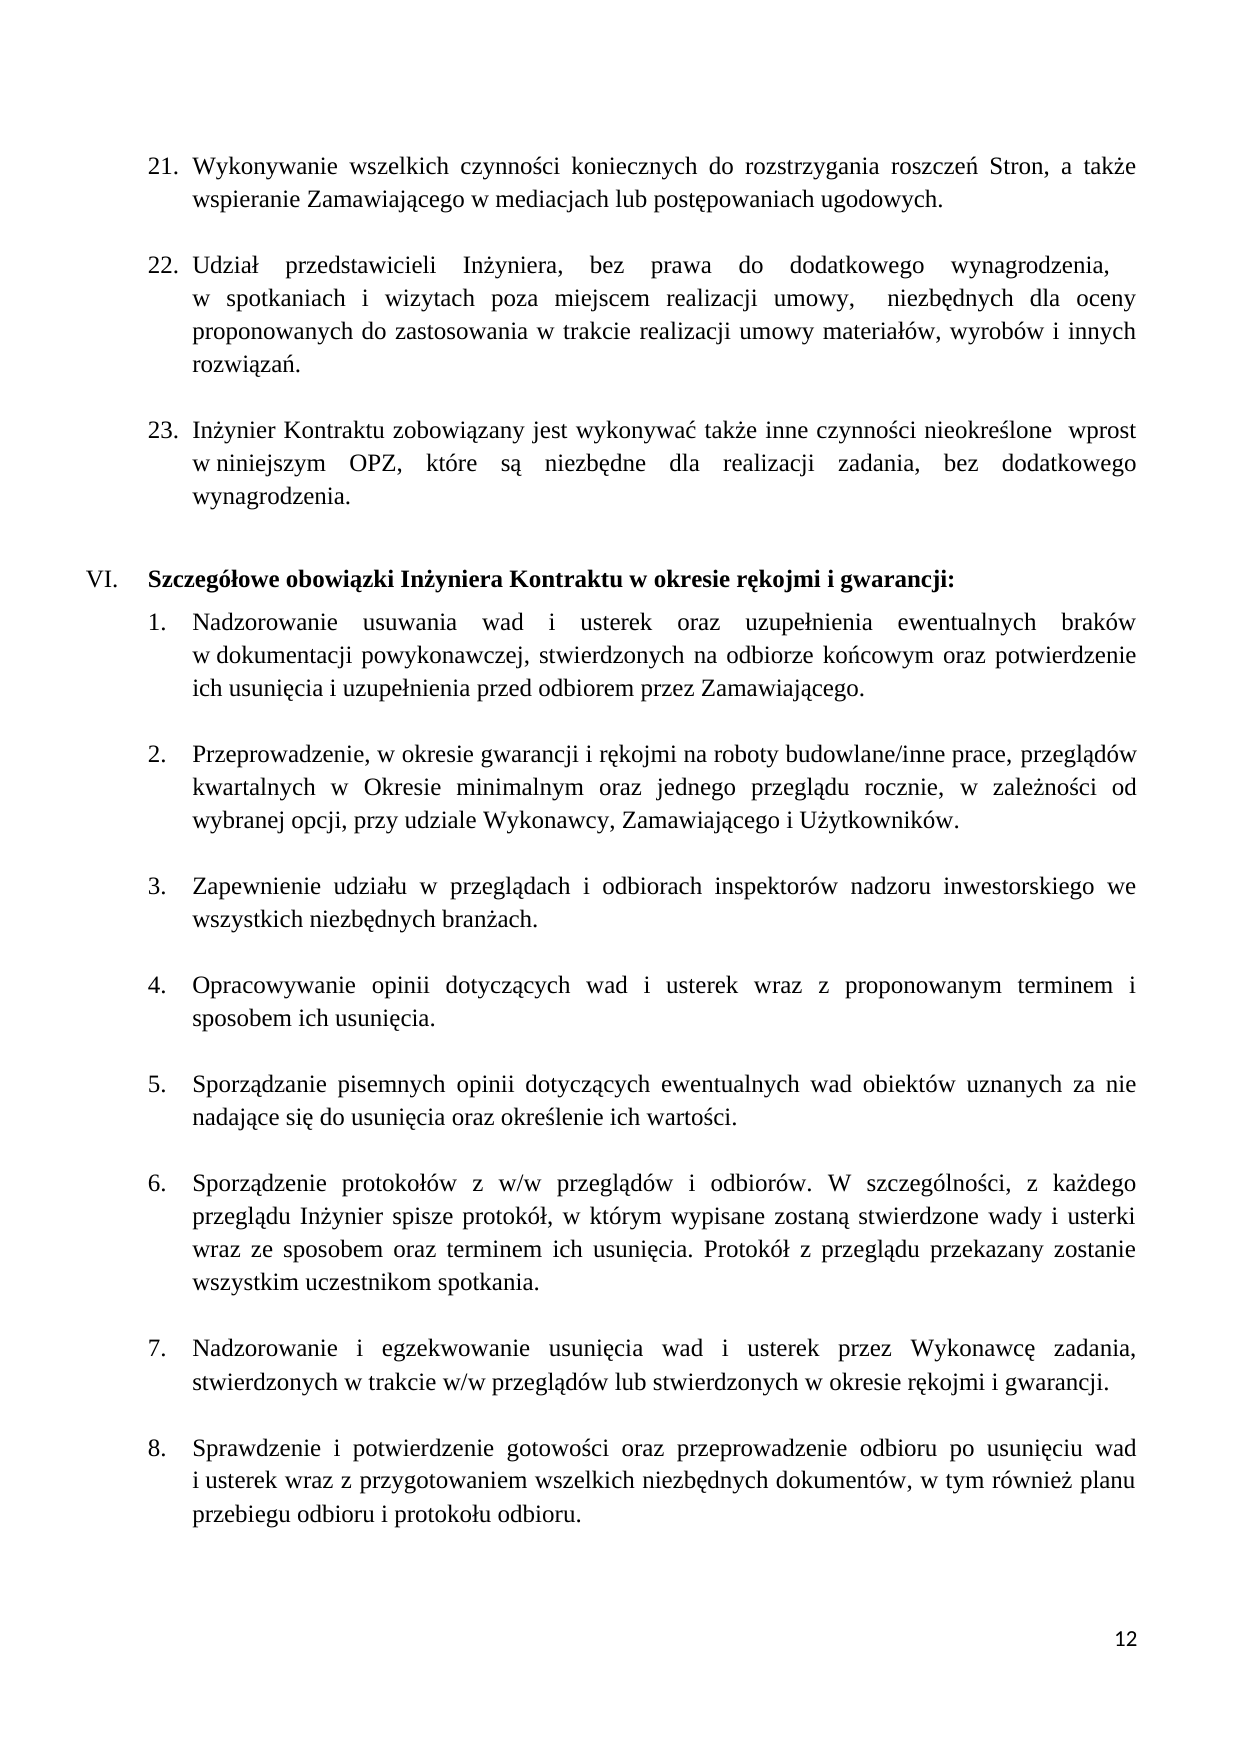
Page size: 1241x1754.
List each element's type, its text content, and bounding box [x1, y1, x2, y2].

list Nadzorowanie i egzekwowanie usunięcia wad i usterek przez Wykonawcę zadania, stwierdzonych w trakcie w/w przeglądów lub stwierdzonych w okresie rękojmi i gwarancji. [148, 1333, 1137, 1395]
list Sporządzanie pisemnych opinii dotyczących ewentualnych wad obiektów uznanych za nie nadające się do usunięcia oraz określenie ich wartości. [148, 1069, 1137, 1131]
list Inżynier Kontraktu zobowiązany jest wykonywać także inne czynności nieokreślone wprost w niniejszym OPZ, które są niezbędne dla realizacji zadania, bez dodatkowego wynagrodzenia. [148, 415, 1137, 510]
list Szczegółowe obowiązki Inżyniera Kontraktu w okresie rękojmi i gwarancji: [118, 564, 1137, 593]
list Opracowywanie opinii dotyczących wad i usterek wraz z proponowanym terminem i sposobem ich usunięcia. [148, 970, 1137, 1032]
list Sporządzenie protokołów z w/w przeglądów i odbiorów. W szczególności, z każdego przeglądu Inżynier spisze protokół, w którym wypisane zostaną stwierdzone wady i usterki wraz ze sposobem oraz terminem ich usunięcia. Protokół z przeglądu przekazany zostanie wszystkim uczestnikom spotkania. [148, 1168, 1137, 1296]
list Nadzorowanie usuwania wad i usterek oraz uzupełnienia ewentualnych braków w dokumentacji powykonawczej, stwierdzonych na odbiorze końcowym oraz potwierdzenie ich usunięcia i uzupełnienia przed odbiorem przez Zamawiającego. [148, 607, 1137, 702]
list Udział przedstawicieli Inżyniera, bez prawa do dodatkowego wynagrodzenia, w spotkaniach i wizytach poza miejscem realizacji umowy, niezbędnych dla oceny proponowanych do zastosowania w trakcie realizacji umowy materiałów, wyrobów i innych rozwiązań. [148, 250, 1137, 378]
list Zapewnienie udziału w przeglądach i odbiorach inspektorów nadzoru inwestorskiego we wszystkich niezbędnych branżach. [148, 871, 1137, 933]
list Wykonywanie wszelkich czynności koniecznych do rozstrzygania roszczeń Stron, a także wspieranie Zamawiającego w mediacjach lub postępowaniach ugodowych. [148, 151, 1137, 213]
list Sprawdzenie i potwierdzenie gotowości oraz przeprowadzenie odbioru po usunięciu wad i usterek wraz z przygotowaniem wszelkich niezbędnych dokumentów, w tym również planu przebiegu odbioru i protokołu odbioru. [148, 1433, 1137, 1527]
list Przeprowadzenie, w okresie gwarancji i rękojmi na roboty budowlane/inne prace, przeglądów kwartalnych w Okresie minimalnym oraz jednego przeglądu rocznie, w zależności od wybranej opcji, przy udziale Wykonawcy, Zamawiającego i Użytkowników. [148, 739, 1137, 834]
